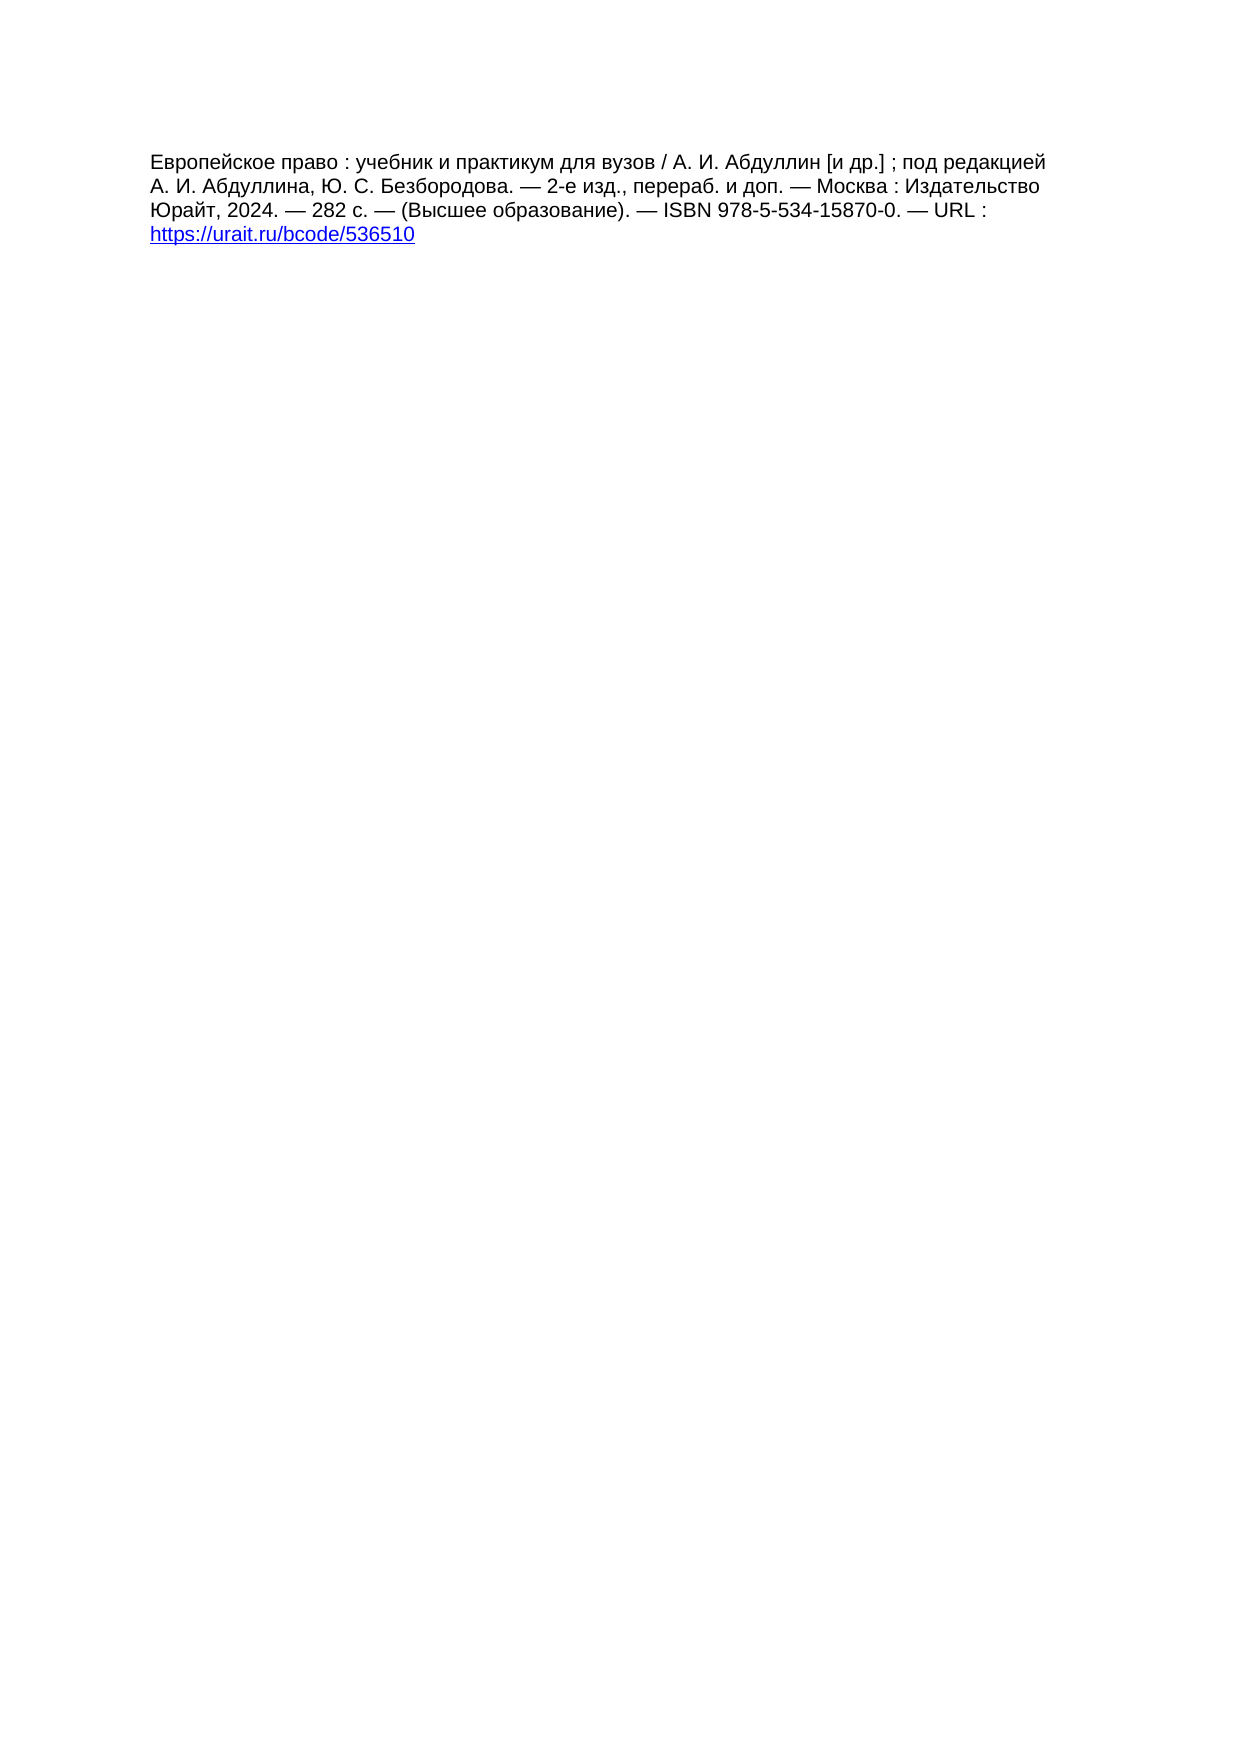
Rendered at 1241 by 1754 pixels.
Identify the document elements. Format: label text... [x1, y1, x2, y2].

text Европейское право : учебник и практикум для вузов / А. И. Абдуллин [и др.] ; под редакцией А. И. Абдуллина, Ю. С. Безбородова. — 2-е изд., перераб. и доп. — Москва : Издательство Юрайт, 2024. — 282 с. — (Высшее образование). — ISBN 978-5-534-15870-0. — URL : https://urait.ru/bcode/536510 [150, 150, 1090, 246]
